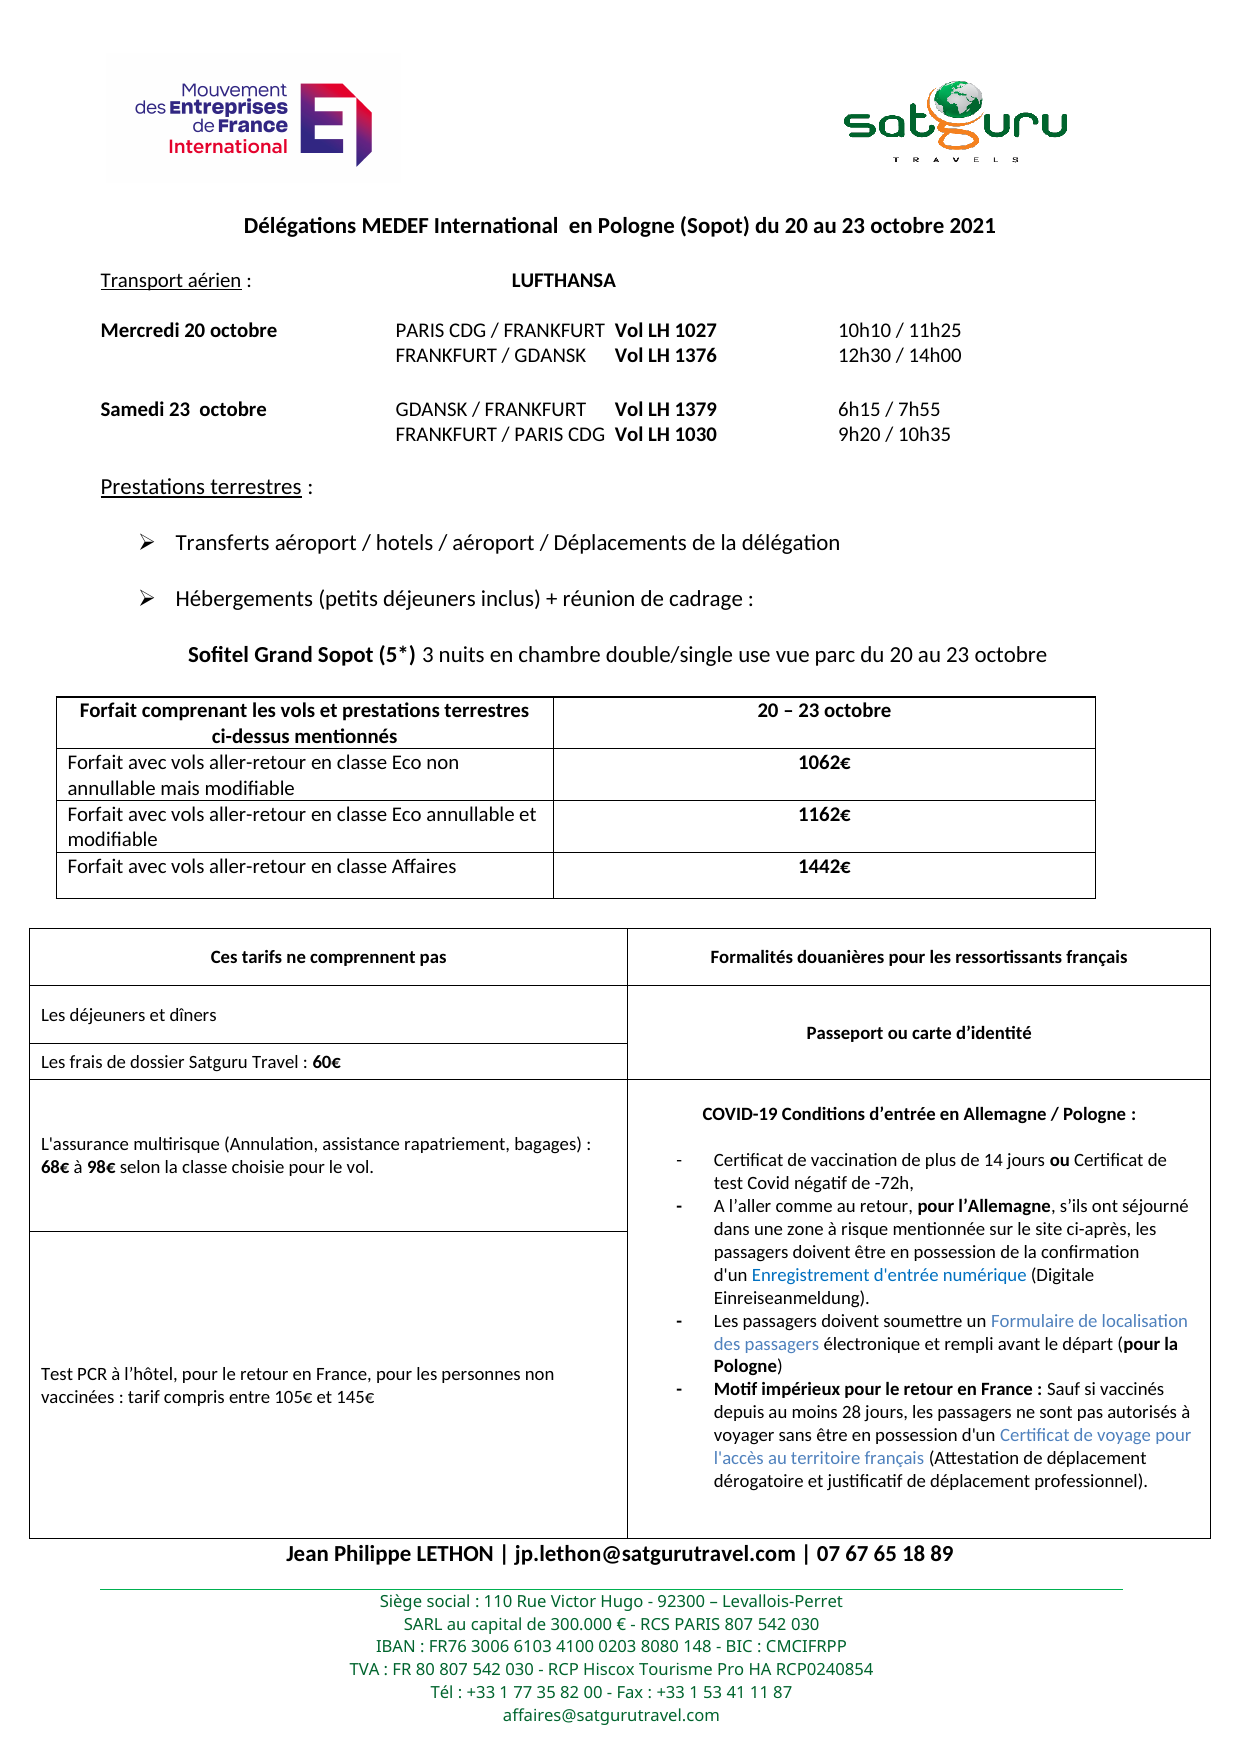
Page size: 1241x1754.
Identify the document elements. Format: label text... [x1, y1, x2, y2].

text Transport aérien : LUFTHANSA [100, 267, 1140, 292]
text Jean Philippe LETHON | jp.lethon@satgurutravel.com | 07 67 65 18 89 [100, 1539, 1140, 1567]
table_header 20 – 23 octobre [554, 698, 1095, 748]
table_cell 1062€ [554, 749, 1095, 800]
list Transferts aéroport / hotels / aéroport / Déplacements de la délégation [138, 528, 1140, 556]
table_cell Forfait avec vols aller-retour en classe Affaires [57, 853, 553, 898]
text Samedi 23 octobre GDANSK / FRANKFURT Vol LH 1379 6h15 / 7h55 [100, 396, 1140, 421]
text FRANKFURT / PARIS CDG Vol LH 1030 9h20 / 10h35 [100, 421, 1140, 447]
list Hébergements (petits déjeuners inclus) + réunion de cadrage : [138, 584, 1140, 612]
table_cell Les frais de dossier Satguru Travel : 60€ [30, 1044, 627, 1079]
table_cell 1442€ [554, 853, 1095, 898]
table_cell Test PCR à l’hôtel, pour le retour en France, pour les personnes non vaccinées : tarif compris entre 105€ et 145€ [30, 1232, 627, 1538]
text Mercredi 20 octobre PARIS CDG / FRANKFURT Vol LH 1027 10h10 / 11h25 [100, 317, 1140, 342]
table_cell Passeport ou carte d’identité [628, 986, 1210, 1079]
table_cell Les déjeuners et dîners [30, 986, 627, 1043]
table_cell L'assurance multirisque (Annulation, assistance rapatriement, bagages) : 68€ à 98€ selon la classe choisie pour le vol. [30, 1080, 627, 1231]
picture [105, 53, 402, 183]
table_cell Forfait avec vols aller-retour en classe Eco non annullable mais modifiable [57, 749, 553, 800]
picture [825, 71, 1086, 168]
table_cell Forfait avec vols aller-retour en classe Eco annullable et modifiable [57, 801, 553, 852]
table_header Ces tarifs ne comprennent pas [30, 929, 627, 985]
table_header Formalités douanières pour les ressortissants français [628, 929, 1210, 985]
text FRANKFURT / GDANSK Vol LH 1376 12h30 / 14h00 [100, 342, 1140, 368]
table_cell 1162€ [554, 801, 1095, 852]
text Prestations terrestres : [100, 472, 1140, 500]
text Sofitel Grand Sopot (5*) 3 nuits en chambre double/single use vue parc du 20 au 23 octobre [100, 640, 1140, 668]
table_header Forfait comprenant les vols et prestations terrestres ci-dessus mentionnés [57, 698, 553, 748]
table_cell COVID-19 Conditions d’entrée en Allemagne / Pologne : Certificat de vaccination de plus de 14 jours ou Certificat de test Covid négatif de -72h, A l’aller comme au retour, pour l’Allemagne, s’ils ont séjourné dans une zone à risque mentionnée sur le site ci-après, les passagers doivent être en possession de la confirmation d'un Enregistrement d'entrée numérique (Digitale Einreiseanmeldung). Les passagers doivent soumettre un Formulaire de localisation des passagers électronique et rempli avant le départ (pour la Pologne) Motif impérieux pour le retour en France : Sauf si vaccinés depuis au moins 28 jours, les passagers ne sont pas autorisés à voyager sans être en possession d'un Certificat de voyage pour l'accès au territoire français (Attestation de déplacement dérogatoire et justificatif de déplacement professionnel). [628, 1080, 1210, 1538]
